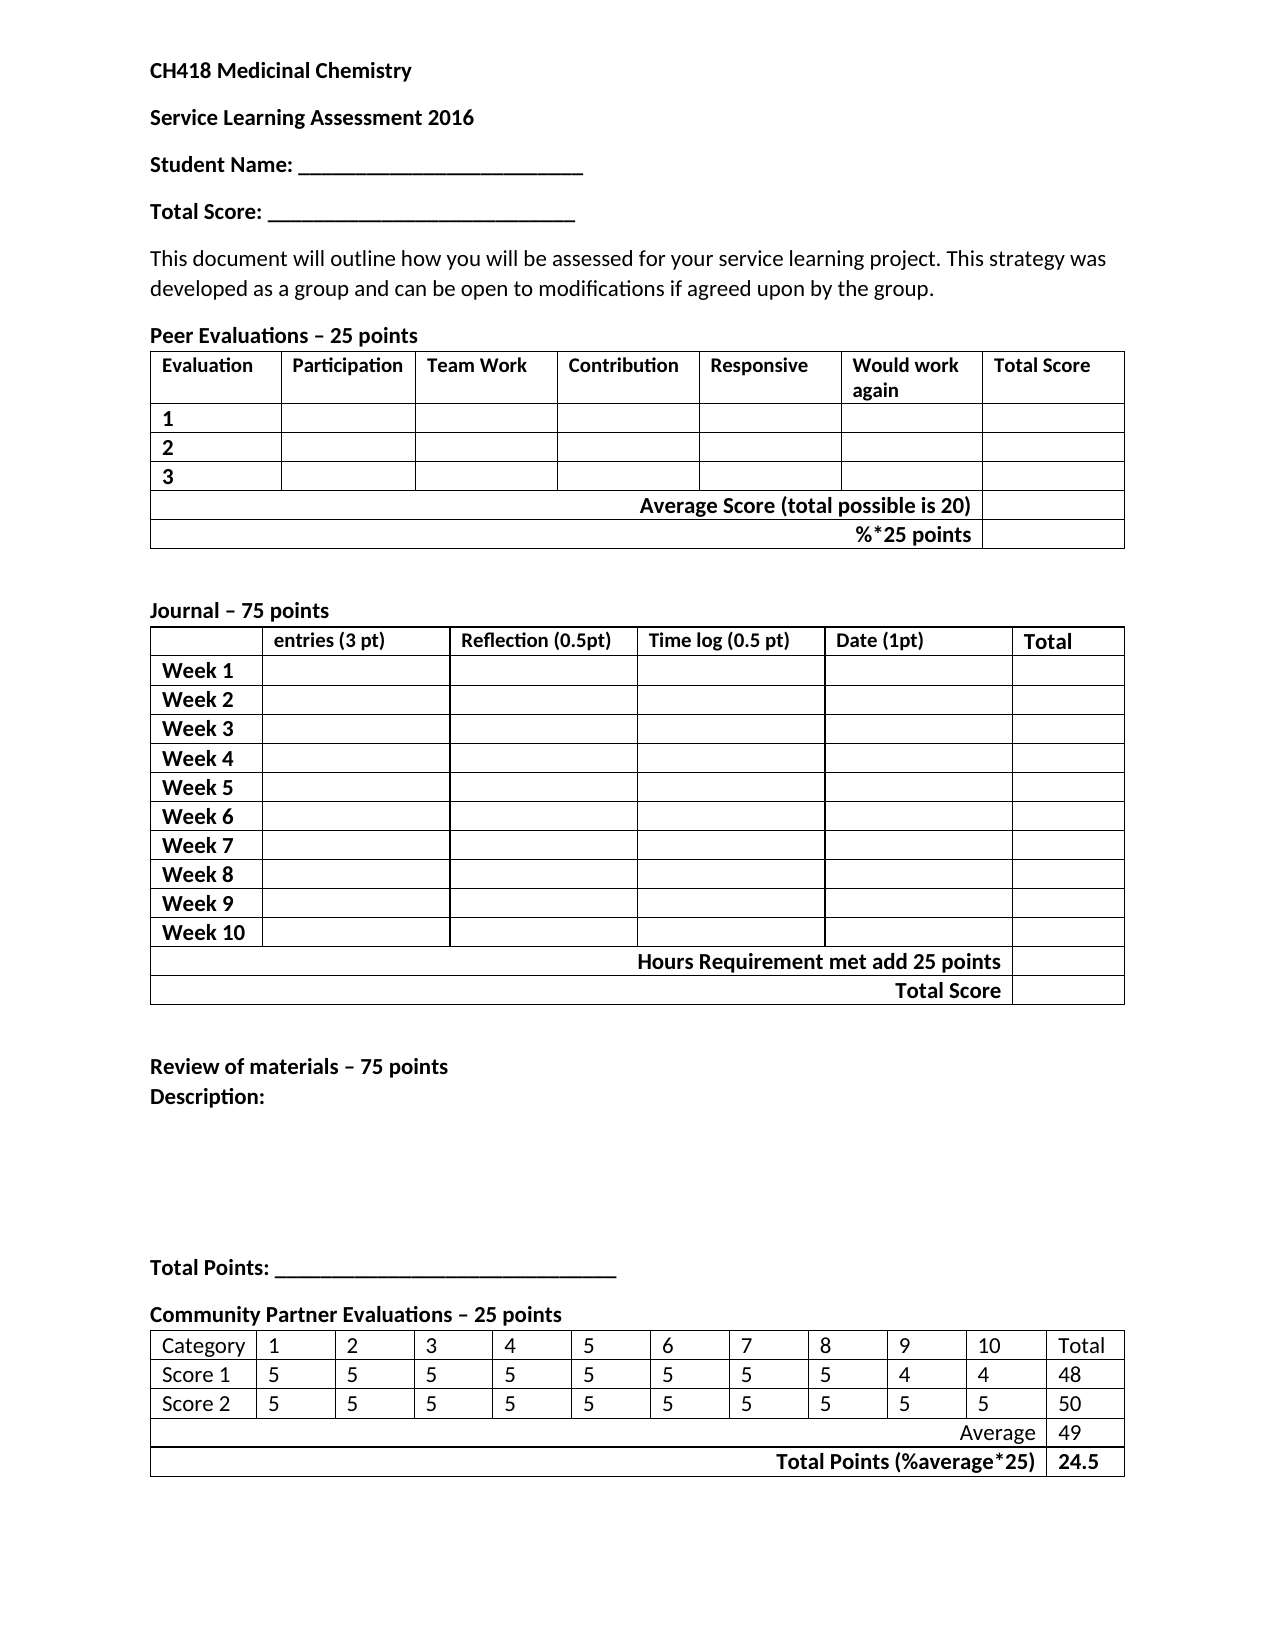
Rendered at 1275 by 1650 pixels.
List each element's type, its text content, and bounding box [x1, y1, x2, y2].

table_cell Week 2 [151, 686, 262, 713]
table_cell [638, 773, 824, 801]
table_cell [638, 802, 824, 830]
table_cell [826, 686, 1012, 713]
table_cell 5 [809, 1389, 887, 1417]
table_cell 5 [809, 1360, 887, 1388]
table_cell 5 [651, 1360, 729, 1388]
table_cell [638, 686, 824, 713]
table_header Category [151, 1331, 256, 1359]
table_cell [451, 686, 637, 713]
table_cell 5 [967, 1389, 1046, 1417]
table_cell 5 [572, 1389, 650, 1417]
table_header 7 [730, 1331, 808, 1359]
table_cell Week 7 [151, 831, 262, 859]
table_cell Week 5 [151, 773, 262, 801]
table_cell [1013, 860, 1124, 888]
table_cell [826, 773, 1012, 801]
table_cell [826, 860, 1012, 888]
table_cell [1013, 773, 1124, 801]
text Community Partner Evaluations – 25 points [150, 1300, 1125, 1328]
table_cell Score 2 [151, 1389, 256, 1417]
text Review of materials – 75 points [150, 1052, 1125, 1080]
text Description: [150, 1082, 1125, 1110]
table_header Contribution [558, 352, 699, 403]
table_cell Week 9 [151, 889, 262, 917]
table_cell [1013, 831, 1124, 859]
table_cell 5 [257, 1389, 335, 1417]
table_header [151, 628, 262, 655]
table_header Date (1pt) [826, 628, 1012, 655]
table_cell [1013, 976, 1124, 1004]
table_cell [282, 462, 415, 490]
table_cell [1013, 947, 1124, 975]
table_cell [451, 802, 637, 830]
table_cell [983, 520, 1124, 548]
table_cell [983, 404, 1124, 432]
table_cell [263, 656, 449, 684]
table_header Total [1047, 1331, 1124, 1359]
table_cell [842, 433, 982, 461]
table_header Responsive [700, 352, 841, 403]
table_cell [416, 433, 557, 461]
table_cell [826, 831, 1012, 859]
table_cell 5 [336, 1389, 414, 1417]
table_cell [638, 715, 824, 743]
table_cell 2 [151, 433, 281, 461]
table_cell [263, 802, 449, 830]
table_cell [826, 656, 1012, 684]
table_cell [416, 404, 557, 432]
table_header 2 [336, 1331, 414, 1359]
table_cell [263, 715, 449, 743]
table_header Time log (0.5 pt) [638, 628, 824, 655]
table_header Team Work [416, 352, 557, 403]
table_cell [1013, 686, 1124, 713]
table_header 3 [415, 1331, 492, 1359]
table_cell Average [151, 1419, 1046, 1446]
table_header Total [1013, 628, 1124, 655]
table_cell 5 [493, 1389, 571, 1417]
table_cell [983, 462, 1124, 490]
table_cell [1013, 744, 1124, 772]
table_cell [826, 918, 1012, 946]
table_header 4 [493, 1331, 571, 1359]
table_cell [983, 433, 1124, 461]
table_cell Week 8 [151, 860, 262, 888]
table_header Participation [282, 352, 415, 403]
table_cell [451, 744, 637, 772]
table_cell [826, 744, 1012, 772]
table_cell 5 [888, 1389, 966, 1417]
table_cell 5 [493, 1360, 571, 1388]
table_cell [700, 462, 841, 490]
text This document will outline how you will be assessed for your service learning project. This strategy was developed as a group and can be open to modifications if agreed upon by the group. [150, 244, 1125, 302]
table_cell [842, 462, 982, 490]
table_cell [826, 715, 1012, 743]
text Total Points: ______________________________ [150, 1253, 1125, 1281]
text Total Score: ___________________________ [150, 197, 1125, 225]
table_cell [638, 656, 824, 684]
table_cell [263, 889, 449, 917]
table_cell 24.5 [1047, 1448, 1124, 1476]
table_cell 3 [151, 462, 281, 490]
table_cell 5 [257, 1360, 335, 1388]
table_cell 5 [730, 1389, 808, 1417]
table_cell Average Score (total possible is 20) [151, 491, 982, 519]
table_cell [416, 462, 557, 490]
table_cell 49 [1047, 1419, 1124, 1446]
table_cell [1013, 889, 1124, 917]
table_header 5 [572, 1331, 650, 1359]
table_cell 5 [415, 1360, 492, 1388]
table_header 6 [651, 1331, 729, 1359]
table_cell Week 4 [151, 744, 262, 772]
table_cell [638, 831, 824, 859]
table_cell [1013, 656, 1124, 684]
table_cell 1 [151, 404, 281, 432]
table_cell 5 [651, 1389, 729, 1417]
table_cell [451, 831, 637, 859]
table_cell [1013, 918, 1124, 946]
table_cell Week 6 [151, 802, 262, 830]
table_cell [558, 404, 699, 432]
table_cell [983, 491, 1124, 519]
table_cell Total Points (%average*25) [151, 1448, 1046, 1476]
table_cell 5 [572, 1360, 650, 1388]
text Journal – 75 points [150, 596, 1125, 624]
table_cell Week 10 [151, 918, 262, 946]
table_header 10 [967, 1331, 1046, 1359]
table_header Would work again [842, 352, 982, 403]
table_header Reflection (0.5pt) [451, 628, 637, 655]
table_cell %*25 points [151, 520, 982, 548]
table_cell [451, 715, 637, 743]
table_cell [263, 831, 449, 859]
table_cell 4 [967, 1360, 1046, 1388]
table_cell [842, 404, 982, 432]
table_cell 48 [1047, 1360, 1124, 1388]
table_cell [451, 918, 637, 946]
table_cell 4 [888, 1360, 966, 1388]
table_cell [263, 686, 449, 713]
table_cell [263, 744, 449, 772]
table_cell [700, 433, 841, 461]
table_cell Hours Requirement met add 25 points [151, 947, 1012, 975]
table_cell 5 [415, 1389, 492, 1417]
table_cell Total Score [151, 976, 1012, 1004]
table_cell [282, 404, 415, 432]
table_cell [558, 433, 699, 461]
table_cell Score 1 [151, 1360, 256, 1388]
table_cell [451, 860, 637, 888]
text Service Learning Assessment 2016 [150, 103, 1125, 131]
table_cell Week 1 [151, 656, 262, 684]
table_cell [1013, 715, 1124, 743]
table_cell [638, 889, 824, 917]
table_header 1 [257, 1331, 335, 1359]
table_cell [700, 404, 841, 432]
table_cell [826, 889, 1012, 917]
table_cell Week 3 [151, 715, 262, 743]
table_cell [558, 462, 699, 490]
text Peer Evaluations – 25 points [150, 321, 1125, 349]
table_cell [638, 744, 824, 772]
table_cell [451, 656, 637, 684]
text CH418 Medicinal Chemistry [150, 56, 1125, 84]
table_cell 50 [1047, 1389, 1124, 1417]
text Student Name: _________________________ [150, 150, 1125, 178]
table_cell [263, 918, 449, 946]
table_cell [1013, 802, 1124, 830]
table_cell 5 [336, 1360, 414, 1388]
table_cell [638, 918, 824, 946]
table_header Total Score [983, 352, 1124, 403]
table_cell [263, 773, 449, 801]
table_cell 5 [730, 1360, 808, 1388]
table_cell [638, 860, 824, 888]
table_header 8 [809, 1331, 887, 1359]
table_cell [451, 889, 637, 917]
table_cell [451, 773, 637, 801]
table_cell [263, 860, 449, 888]
table_cell [282, 433, 415, 461]
table_header Evaluation [151, 352, 281, 403]
table_header entries (3 pt) [263, 628, 449, 655]
table_header 9 [888, 1331, 966, 1359]
table_cell [826, 802, 1012, 830]
